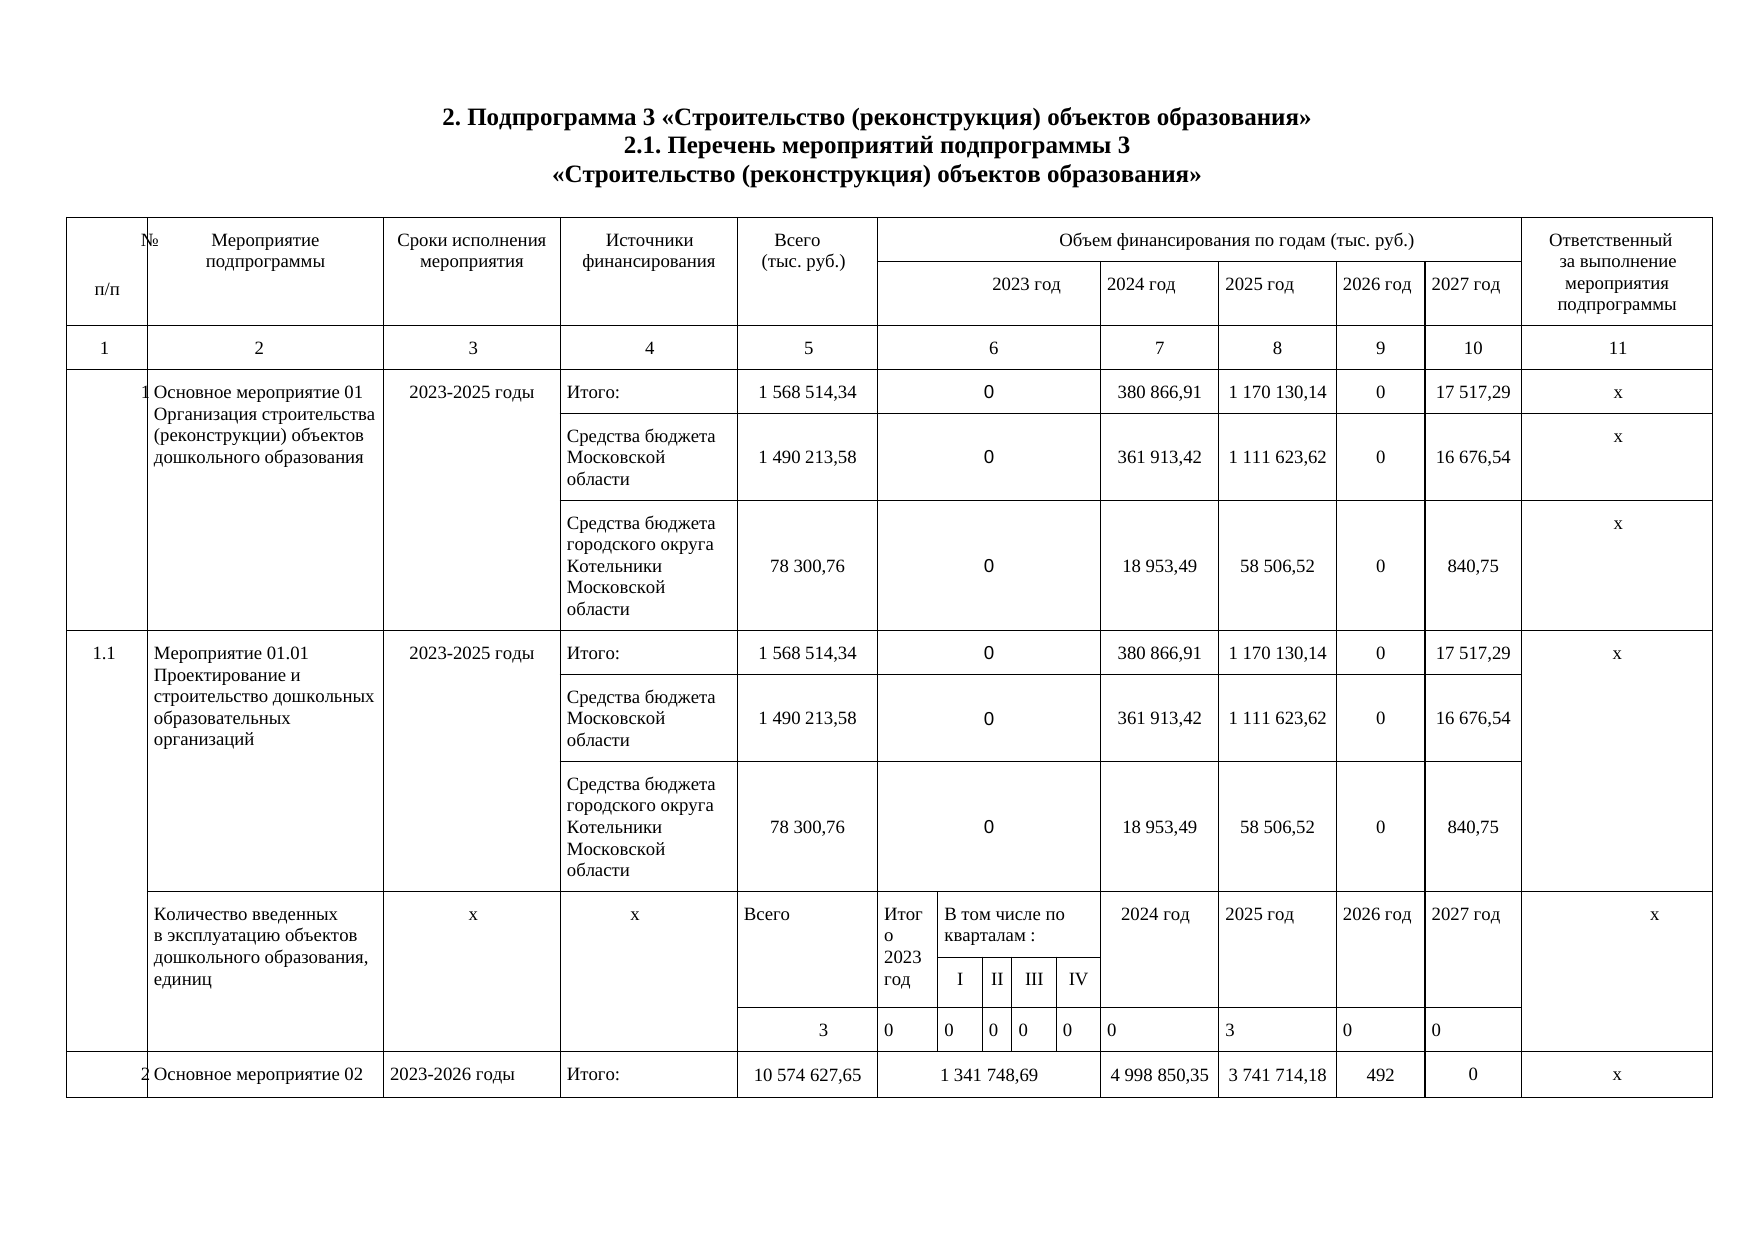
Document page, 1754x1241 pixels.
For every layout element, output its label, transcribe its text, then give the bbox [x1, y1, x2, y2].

table_cell 2026 год [1337, 892, 1424, 1007]
table_cell 0 [1057, 1008, 1100, 1051]
table_cell III [1012, 958, 1056, 1007]
table_cell 2027 год [1426, 262, 1521, 325]
table_cell 2024 год [1101, 262, 1218, 325]
table_cell х [1522, 501, 1712, 630]
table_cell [148, 1052, 383, 1097]
table_cell 58 506,52 [1219, 762, 1336, 891]
table_cell 0 [878, 370, 1100, 413]
table_cell 0 [878, 762, 1100, 891]
table_cell 380 866,91 [1101, 631, 1218, 674]
table_cell 2023-2025 годы [384, 631, 560, 891]
table_cell 0 [1426, 1008, 1521, 1051]
table_cell 1 170 130,14 [1219, 370, 1336, 413]
table_cell 0 [983, 1008, 1011, 1051]
table_cell х [1522, 370, 1712, 413]
table_header Источники финансирования [561, 218, 737, 325]
table_cell 1 111 623,62 [1219, 675, 1336, 761]
table_cell Мероприятие 01.01 Проектирование и строительство дошкольных образовательных организаций [148, 631, 383, 891]
table_cell 5 [738, 326, 877, 369]
table_cell 0 [938, 1008, 982, 1051]
table_cell 4 [561, 326, 737, 369]
table_cell 16 676,54 [1426, 414, 1521, 500]
table_cell Итого: [561, 631, 737, 674]
table_cell 0 [1337, 631, 1424, 674]
table_cell 0 [1426, 1052, 1521, 1097]
table_cell 3 [1219, 1008, 1336, 1051]
table_cell 0 [878, 675, 1100, 761]
table_cell 10 [1426, 326, 1521, 369]
table_cell 361 913,42 [1101, 414, 1218, 500]
table_cell 0 [1337, 501, 1424, 630]
table_cell 0 [1337, 370, 1424, 413]
table_cell 78 300,76 [738, 762, 877, 891]
table_cell 0 [878, 501, 1100, 630]
table_cell 1 170 130,14 [1219, 631, 1336, 674]
table_cell 2023-2025 годы [384, 370, 560, 630]
table_cell 58 506,52 [1219, 501, 1336, 630]
table_cell 7 [1101, 326, 1218, 369]
table_cell х [561, 892, 737, 1051]
table_cell Итого 2023 год [878, 892, 937, 1007]
table_cell 18 953,49 [1101, 501, 1218, 630]
table_cell 1 111 623,62 [1219, 414, 1336, 500]
table_cell 1 490 213,58 [738, 675, 877, 761]
table_cell Итого: [561, 1052, 737, 1097]
table_cell 18 953,49 [1101, 762, 1218, 891]
table_cell Количество введенных в эксплуатацию объектов дошкольного образования, единиц [148, 892, 383, 1051]
table_cell 0 [1337, 1008, 1424, 1051]
table_cell 0 [1101, 1008, 1218, 1051]
text 2.1. Перечень мероприятий подпрограммы 3 [118, 131, 1636, 159]
table_header № п/п [67, 218, 147, 325]
table_cell 840,75 [1426, 762, 1521, 891]
table_cell 1.1 [67, 631, 147, 1051]
table_cell 16 676,54 [1426, 675, 1521, 761]
table_cell 6 [878, 326, 1100, 369]
table_cell 0 [878, 1008, 937, 1051]
table_cell Основное мероприятие 01 Организация строительства (реконструкции) объектов дошкольного образования [148, 370, 383, 630]
table_cell 2027 год [1426, 892, 1521, 1007]
table_cell 9 [1337, 326, 1424, 369]
table_cell 11 [1522, 326, 1712, 369]
table_cell 361 913,42 [1101, 675, 1218, 761]
table_cell Средства бюджета Московской области [561, 414, 737, 500]
table_header Всего (тыс. руб.) [738, 218, 877, 325]
table_cell х [1522, 631, 1712, 891]
table_cell 1 341 748,69 [878, 1052, 1100, 1097]
table_cell I [938, 958, 982, 1007]
table_cell 2026 год [1337, 262, 1424, 325]
table_cell 0 [1337, 414, 1424, 500]
table_cell Всего [738, 892, 877, 1007]
table_cell В том числе по кварталам : [938, 892, 1100, 957]
table_header Объем финансирования по годам (тыс. руб.) [878, 218, 1521, 261]
table_cell 2023 год [878, 262, 1100, 325]
table_cell 10 574 627,65 [738, 1052, 877, 1097]
table_cell 840,75 [1426, 501, 1521, 630]
table_cell 17 517,29 [1426, 631, 1521, 674]
table_cell х [384, 892, 560, 1051]
table_cell [67, 500, 147, 630]
table_cell 1 490 213,58 [738, 414, 877, 500]
table_cell 0 [1337, 675, 1424, 761]
table_cell 4 998 850,35 [1101, 1052, 1218, 1097]
table_cell 380 866,91 [1101, 370, 1218, 413]
table_header Сроки исполнения мероприятия [384, 218, 560, 325]
table_cell 0 [1012, 1008, 1056, 1051]
table_cell 2 [148, 326, 383, 369]
table_cell 0 [878, 631, 1100, 674]
table_cell 1 [67, 370, 147, 500]
table_cell 2025 год [1219, 262, 1336, 325]
table_cell 3 [738, 1008, 877, 1051]
table_cell 1 568 514,34 [738, 631, 877, 674]
table_cell 3 741 714,18 [1219, 1052, 1336, 1097]
table_cell 492 314,43 [1337, 1052, 1424, 1097]
table_cell х [1522, 1052, 1712, 1097]
table_cell II [983, 958, 1011, 1007]
table_header Мероприятие подпрограммы [148, 218, 383, 325]
table_cell 1 568 514,34 [738, 370, 877, 413]
table_cell х [1522, 892, 1712, 1051]
table_cell 78 300,76 [738, 501, 877, 630]
table_header Ответственный за выполнение мероприятия подпрограммы [1522, 218, 1712, 325]
table_cell IV [1057, 958, 1100, 1007]
table_cell Средства бюджета городского округа Котельники Московской области [561, 762, 737, 891]
text 2. Подпрограмма 3 «Строительство (реконструкция) объектов образования» [118, 102, 1636, 131]
table_cell х [1522, 414, 1712, 500]
table_cell 8 [1219, 326, 1336, 369]
table_cell 2023-2026 годы [384, 1052, 560, 1097]
text «Строительство (реконструкция) объектов образования» [118, 159, 1636, 188]
table_cell Средства бюджета Московской области [561, 675, 737, 761]
table_cell 2 [67, 1052, 147, 1097]
table_cell 0 [878, 414, 1100, 500]
table_cell 1 [67, 326, 147, 369]
table_cell 2024 год [1101, 892, 1218, 1007]
table_cell 0 [1337, 762, 1424, 891]
table_cell 2025 год [1219, 892, 1336, 1007]
table_cell Средства бюджета городского округа Котельники Московской области [561, 501, 737, 630]
table_cell Итого: [561, 370, 737, 413]
table_cell 3 [384, 326, 560, 369]
table_cell 17 517,29 [1426, 370, 1521, 413]
